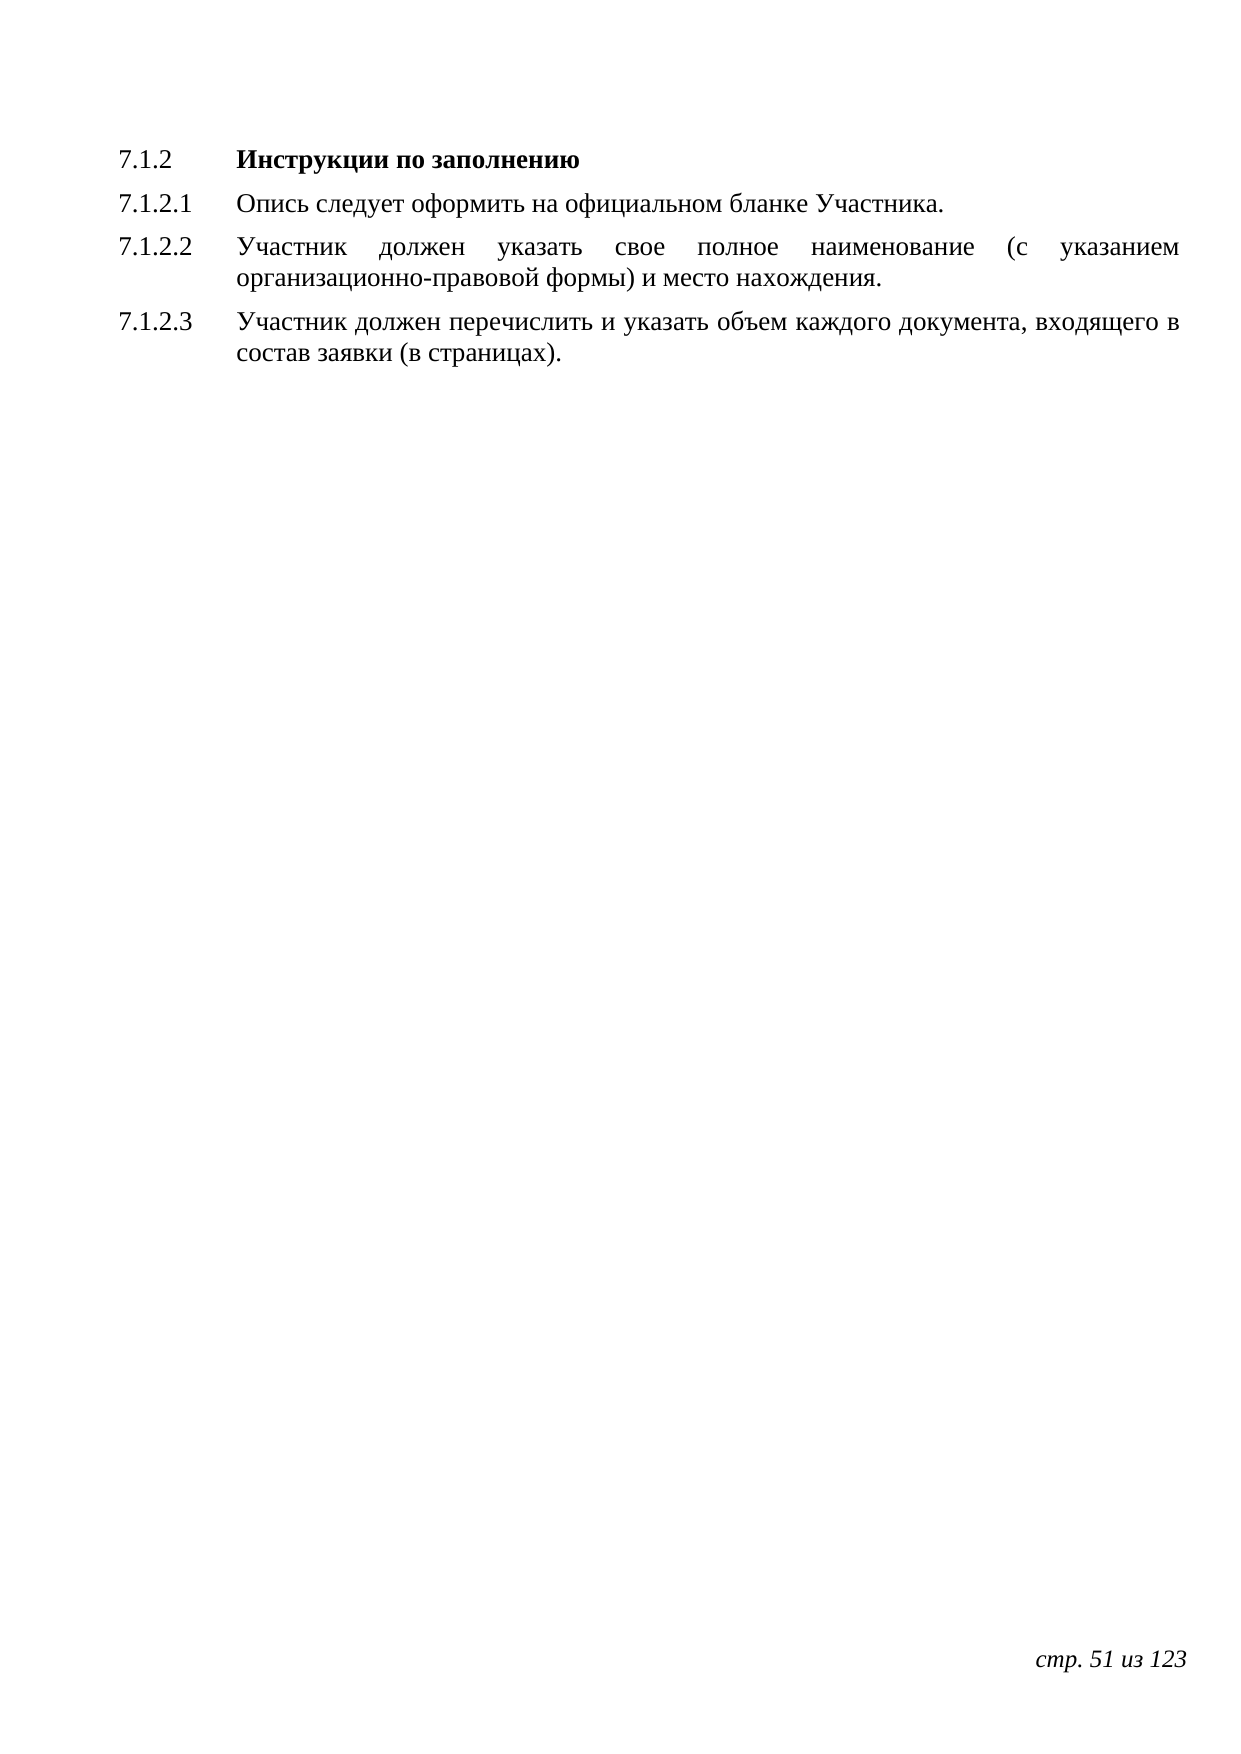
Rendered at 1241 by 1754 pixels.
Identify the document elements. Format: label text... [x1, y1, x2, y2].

list Участник должен указать свое полное наименование (с указанием организационно-правовой формы) и место нахождения. [118, 230, 1181, 293]
list Инструкции по заполнению [118, 143, 1181, 174]
list Опись следует оформить на официальном бланке Участника. [118, 187, 1181, 218]
list Участник должен перечислить и указать объем каждого документа, входящего в состав заявки (в страницах). [118, 305, 1181, 367]
